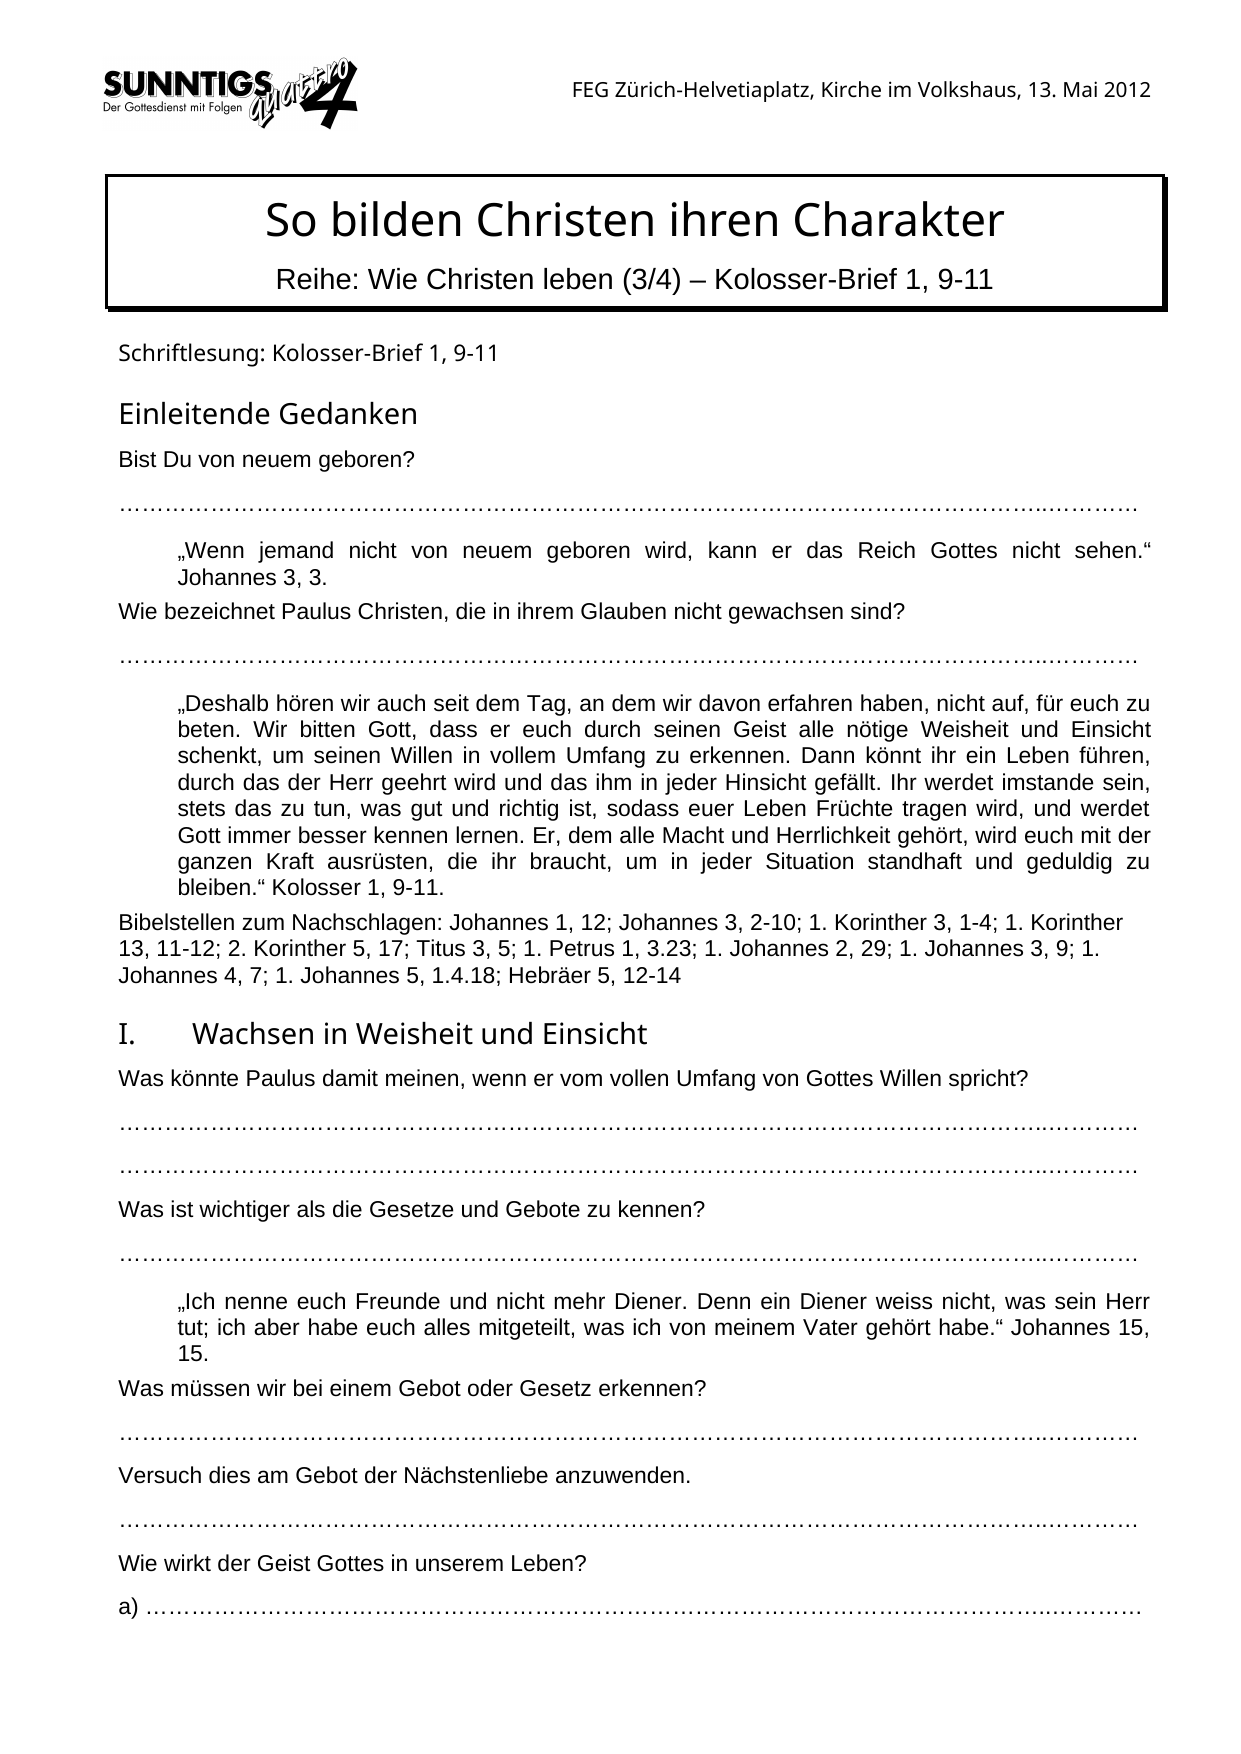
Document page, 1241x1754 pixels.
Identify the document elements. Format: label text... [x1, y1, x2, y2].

text Bist Du von neuem geboren? [118, 446, 1152, 472]
text Schriftlesung: Kolosser-Brief 1, 9-11 [118, 337, 1152, 369]
text Was ist wichtiger als die Gesetze und Gebote zu kennen? [118, 1196, 1152, 1222]
text …………………………………………………………………………………………………………..………… [118, 1240, 1152, 1266]
text …………………………………………………………………………………………………………..………… [118, 1506, 1152, 1532]
text a) ………………………………………………………………………………………………………..………… [118, 1593, 1152, 1619]
text Wie bezeichnet Paulus Christen, die in ihrem Glauben nicht gewachsen sind? [118, 598, 1152, 625]
text …………………………………………………………………………………………………………..………… [118, 1419, 1152, 1445]
subtitle Wachsen in Weisheit und Einsicht [118, 1013, 1152, 1053]
text Einleitende Gedanken [118, 394, 1152, 433]
text So bilden Christen ihren Charakter [108, 177, 1162, 249]
text „Deshalb hören wir auch seit dem Tag, an dem wir davon erfahren haben, nicht auf, für euch zu beten. Wir bitten Gott, dass er euch durch seinen Geist alle nötige Weisheit und Einsicht schenkt, um seinen Willen in vollem Umfang zu erkennen. Dann könnt ihr ein Leben führen, durch das der Herr geehrt wird und das ihm in jeder Hinsicht gefällt. Ihr werdet imstande sein, stets das zu tun, was gut und richtig ist, sodass euer Leben Früchte tragen wird, und werdet Gott immer besser kennen lernen. Er, dem alle Macht und Herrlichkeit gehört, wird euch mit der ganzen Kraft ausrüsten, die ihr braucht, um in jeder Situation standhaft und geduldig zu bleiben.“ Kolosser 1, 9-11. [177, 690, 1152, 901]
text Reihe: Wie Christen leben (3/4) – Kolosser-Brief 1, 9-11 [108, 249, 1162, 306]
text Was könnte Paulus damit meinen, wenn er vom vollen Umfang von Gottes Willen spricht? [118, 1065, 1152, 1092]
text …………………………………………………………………………………………………………..………… [118, 642, 1152, 668]
text Bibelstellen zum Nachschlagen: Johannes 1, 12; Johannes 3, 2-10; 1. Korinther 3, 1-4; 1. Korinther 13, 11-12; 2. Korinther 5, 17; Titus 3, 5; 1. Petrus 1, 3.23; 1. Johannes 2, 29; 1. Johannes 3, 9; 1. Johannes 4, 7; 1. Johannes 5, 1.4.18; Hebräer 5, 12-14 [118, 909, 1152, 988]
text Versuch dies am Gebot der Nächstenliebe anzuwenden. [118, 1462, 1152, 1489]
text Wie wirkt der Geist Gottes in unserem Leben? [118, 1549, 1152, 1576]
text Was müssen wir bei einem Gebot oder Gesetz erkennen? [118, 1375, 1152, 1401]
picture [102, 56, 359, 131]
text „Ich nenne euch Freunde und nicht mehr Diener. Denn ein Diener weiss nicht, was sein Herr tut; ich aber habe euch alles mitgeteilt, was ich von meinem Vater gehört habe.“ Johannes 15, 15. [177, 1288, 1152, 1367]
text …………………………………………………………………………………………………………..………… [118, 1152, 1152, 1179]
text …………………………………………………………………………………………………………..………… [118, 1109, 1152, 1135]
text …………………………………………………………………………………………………………..………… [118, 489, 1152, 516]
text „Wenn jemand nicht von neuem geboren wird, kann er das Reich Gottes nicht sehen.“ Johannes 3, 3. [177, 537, 1152, 590]
